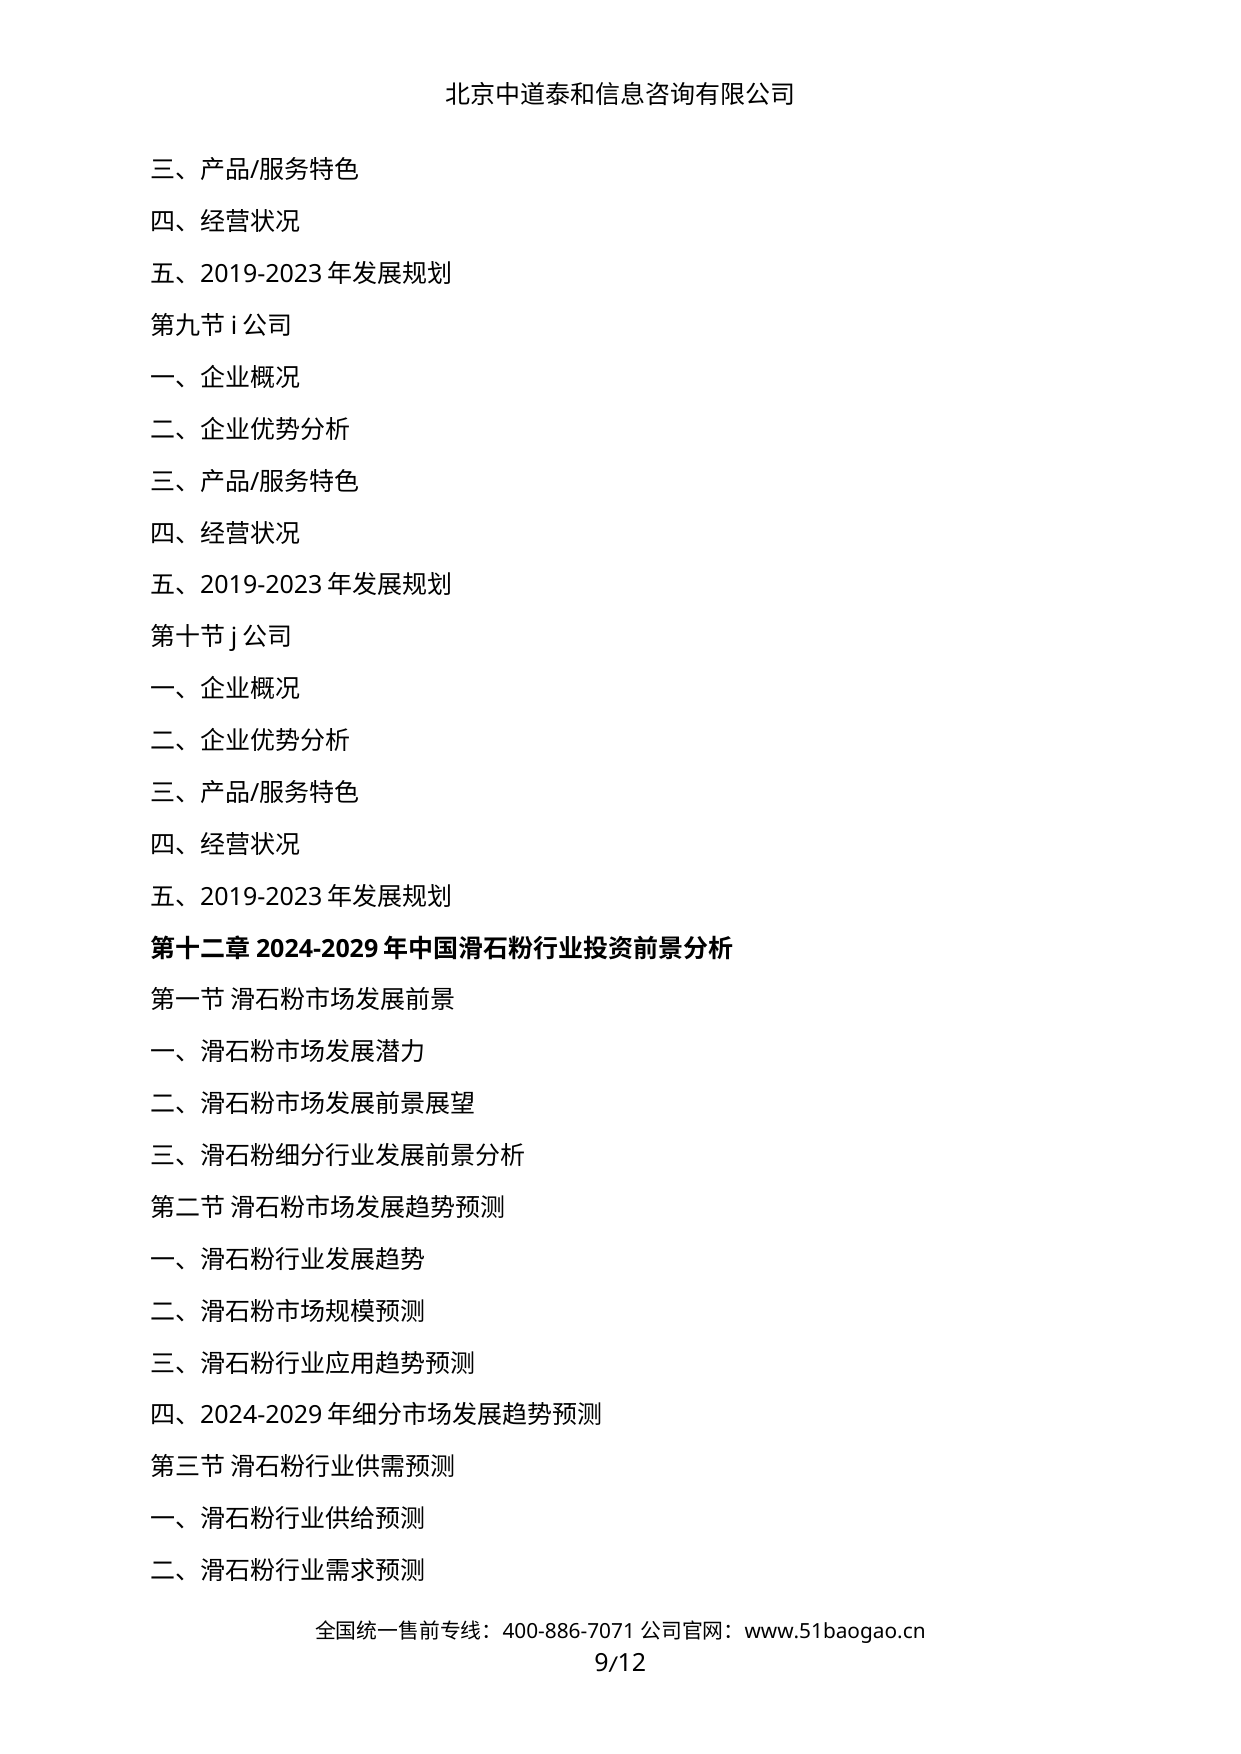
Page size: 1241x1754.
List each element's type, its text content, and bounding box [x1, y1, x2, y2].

text 三、产品/服务特色 [150, 461, 1090, 497]
text 四、经营状况 [150, 824, 1090, 861]
text 二、滑石粉行业需求预测 [150, 1551, 1090, 1587]
text 五、2019-2023年发展规划 [150, 876, 1090, 912]
text 三、滑石粉行业应用趋势预测 [150, 1343, 1090, 1379]
text 二、滑石粉市场发展前景展望 [150, 1084, 1090, 1120]
text 第九节 i公司 [150, 306, 1090, 342]
text 第一节 滑石粉市场发展前景 [150, 980, 1090, 1016]
text 一、滑石粉市场发展潜力 [150, 1032, 1090, 1068]
text 三、产品/服务特色 [150, 150, 1090, 186]
text 二、企业优势分析 [150, 721, 1090, 757]
text 第十节 j公司 [150, 617, 1090, 653]
text 二、企业优势分析 [150, 409, 1090, 446]
text 二、滑石粉市场规模预测 [150, 1291, 1090, 1327]
text 四、经营状况 [150, 202, 1090, 238]
text 一、企业概况 [150, 357, 1090, 394]
text 一、企业概况 [150, 669, 1090, 705]
text 五、2019-2023年发展规划 [150, 254, 1090, 290]
text 三、滑石粉细分行业发展前景分析 [150, 1136, 1090, 1172]
text 第二节 滑石粉市场发展趋势预测 [150, 1187, 1090, 1224]
text 第十二章 2024-2029年中国滑石粉行业投资前景分析 [150, 928, 1090, 964]
text 五、2019-2023年发展规划 [150, 565, 1090, 601]
text 三、产品/服务特色 [150, 772, 1090, 809]
text 四、经营状况 [150, 513, 1090, 549]
text 第三节 滑石粉行业供需预测 [150, 1447, 1090, 1483]
text 一、滑石粉行业供给预测 [150, 1499, 1090, 1535]
text 四、2024-2029年细分市场发展趋势预测 [150, 1395, 1090, 1431]
text 一、滑石粉行业发展趋势 [150, 1239, 1090, 1276]
